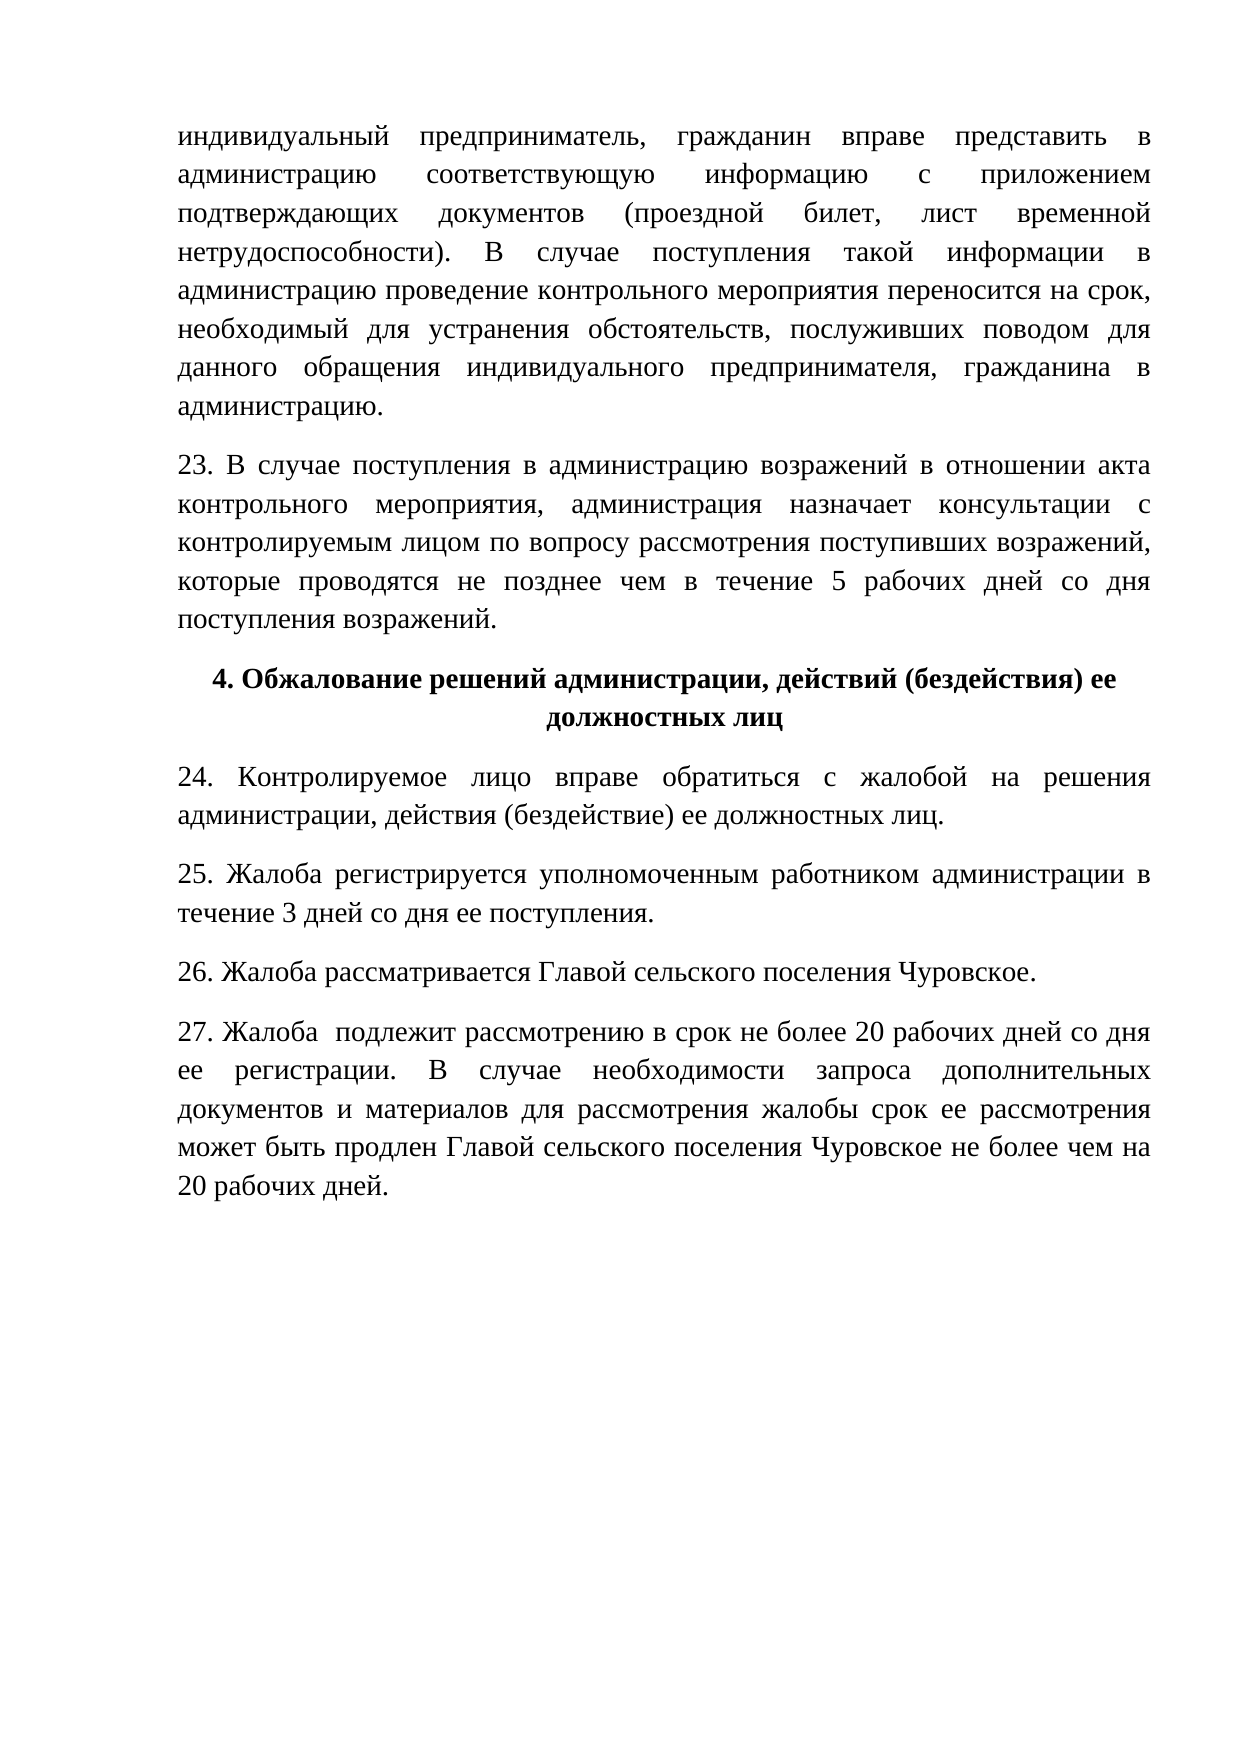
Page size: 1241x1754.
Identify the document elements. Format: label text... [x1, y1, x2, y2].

text 4. Обжалование решений администрации, действий (бездействия) ее должностных лиц [177, 661, 1152, 733]
text 23. В случае поступления в администрацию возражений в отношении акта контрольного мероприятия, администрация назначает консультации с контролируемым лицом по вопросу рассмотрения поступивших возражений, которые проводятся не позднее чем в течение 5 рабочих дней со дня поступления возражений. [177, 447, 1152, 635]
text 26. Жалоба рассматривается Главой сельского поселения Чуровское. [177, 954, 1152, 988]
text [177, 118, 1152, 421]
text 24. Контролируемое лицо вправе обратиться с жалобой на решения администрации, действия (бездействие) ее должностных лиц. [177, 759, 1152, 831]
text 25. Жалоба регистрируется уполномоченным работником администрации в течение 3 дней со дня ее поступления. [177, 857, 1152, 929]
text 27. Жалоба подлежит рассмотрению в срок не более 20 рабочих дней со дня ее регистрации. В случае необходимости запроса дополнительных документов и материалов для рассмотрения жалобы срок ее рассмотрения может быть продлен Главой сельского поселения Чуровское не более чем на 20 рабочих дней. [177, 1014, 1152, 1202]
